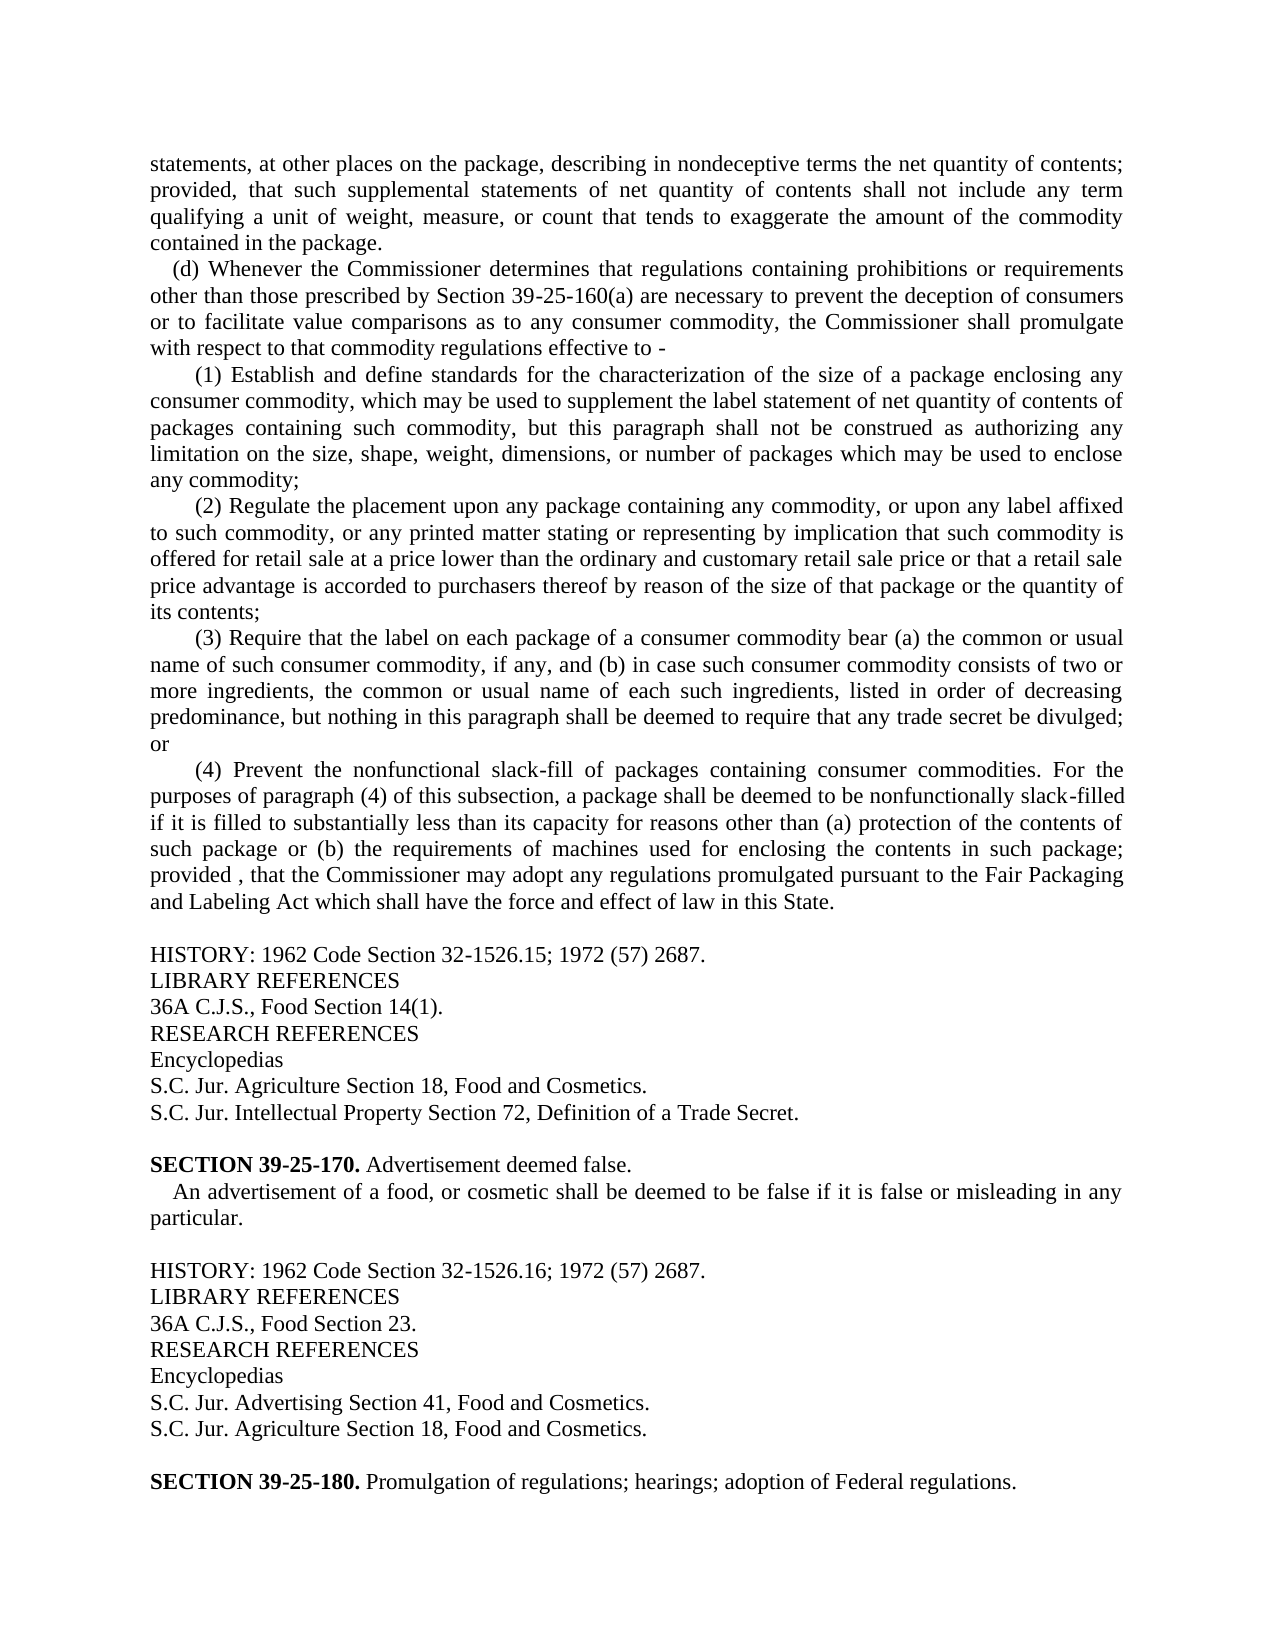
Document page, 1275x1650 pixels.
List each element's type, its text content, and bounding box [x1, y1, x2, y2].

text Encyclopedias [150, 1362, 1125, 1389]
text HISTORY: 1962 Code Section 32-1526.15; 1972 (57) 2687. [150, 941, 1125, 967]
text An advertisement of a food, or cosmetic shall be deemed to be false if it is false or misleading in any particular. [150, 1178, 1125, 1231]
text S.C. Jur. Intellectual Property Section 72, Definition of a Trade Secret. [150, 1099, 1125, 1125]
text (3) Require that the label on each package of a consumer commodity bear (a) the common or usual name of such consumer commodity, if any, and (b) in case such consumer commodity consists of two or more ingredients, the common or usual name of each such ingredients, listed in order of decreasing predominance, but nothing in this paragraph shall be deemed to require that any trade secret be divulged; or [150, 624, 1125, 756]
text 36A C.J.S., Food Section 23. [150, 1309, 1125, 1336]
text HISTORY: 1962 Code Section 32-1526.16; 1972 (57) 2687. [150, 1257, 1125, 1283]
text LIBRARY REFERENCES [150, 967, 1125, 993]
text Encyclopedias [150, 1046, 1125, 1072]
text S.C. Jur. Agriculture Section 18, Food and Cosmetics. [150, 1072, 1125, 1099]
text (d) Whenever the Commissioner determines that regulations containing prohibitions or requirements other than those prescribed by Section 39-25-160(a) are necessary to prevent the deception of consumers or to facilitate value comparisons as to any consumer commodity, the Commissioner shall promulgate with respect to that commodity regulations effective to - [150, 255, 1125, 361]
text RESEARCH REFERENCES [150, 1020, 1125, 1046]
text S.C. Jur. Agriculture Section 18, Food and Cosmetics. [150, 1415, 1125, 1441]
text (4) Prevent the nonfunctional slack-fill of packages containing consumer commodities. For the purposes of paragraph (4) of this subsection, a package shall be deemed to be nonfunctionally slack-filled if it is filled to substantially less than its capacity for reasons other than (a) protection of the contents of such package or (b) the requirements of machines used for enclosing the contents in such package; provided , that the Commissioner may adopt any regulations promulgated pursuant to the Fair Packaging and Labeling Act which shall have the force and effect of law in this State. [150, 756, 1125, 914]
text 36A C.J.S., Food Section 14(1). [150, 993, 1125, 1020]
text SECTION 39-25-170. Advertisement deemed false. [150, 1151, 1125, 1178]
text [150, 150, 1125, 255]
text RESEARCH REFERENCES [150, 1336, 1125, 1362]
text (2) Regulate the placement upon any package containing any commodity, or upon any label affixed to such commodity, or any printed matter stating or representing by implication that such commodity is offered for retail sale at a price lower than the ordinary and customary retail sale price or that a retail sale price advantage is accorded to purchasers thereof by reason of the size of that package or the quantity of its contents; [150, 493, 1125, 624]
text SECTION 39-25-180. Promulgation of regulations; hearings; adoption of Federal regulations. [150, 1468, 1125, 1494]
text (1) Establish and define standards for the characterization of the size of a package enclosing any consumer commodity, which may be used to supplement the label statement of net quantity of contents of packages containing such commodity, but this paragraph shall not be construed as authorizing any limitation on the size, shape, weight, dimensions, or number of packages which may be used to enclose any commodity; [150, 361, 1125, 493]
text S.C. Jur. Advertising Section 41, Food and Cosmetics. [150, 1389, 1125, 1415]
text LIBRARY REFERENCES [150, 1283, 1125, 1309]
